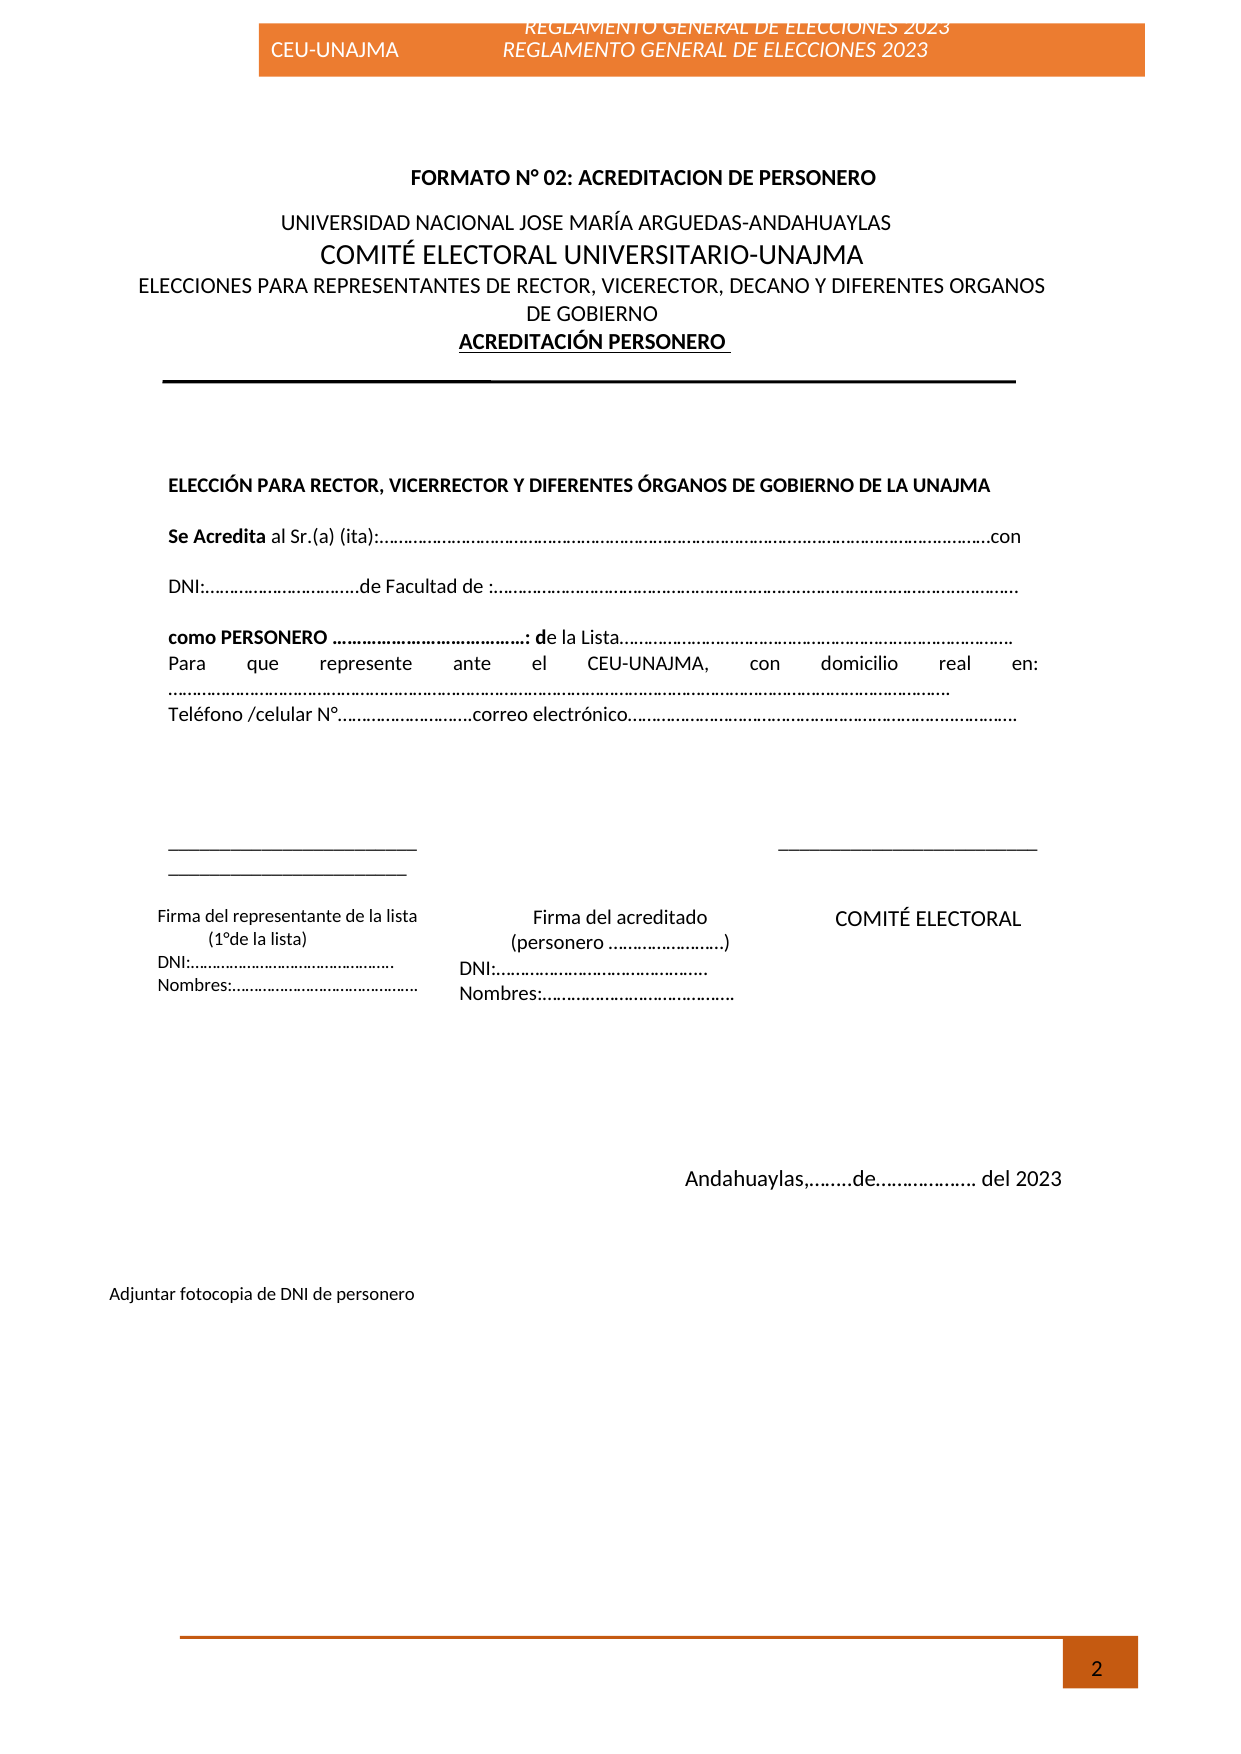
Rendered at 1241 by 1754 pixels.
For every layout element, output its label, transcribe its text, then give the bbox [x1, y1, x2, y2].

text FORMATO N° 02: ACREDITACION DE PERSONERO [252, 163, 1034, 191]
